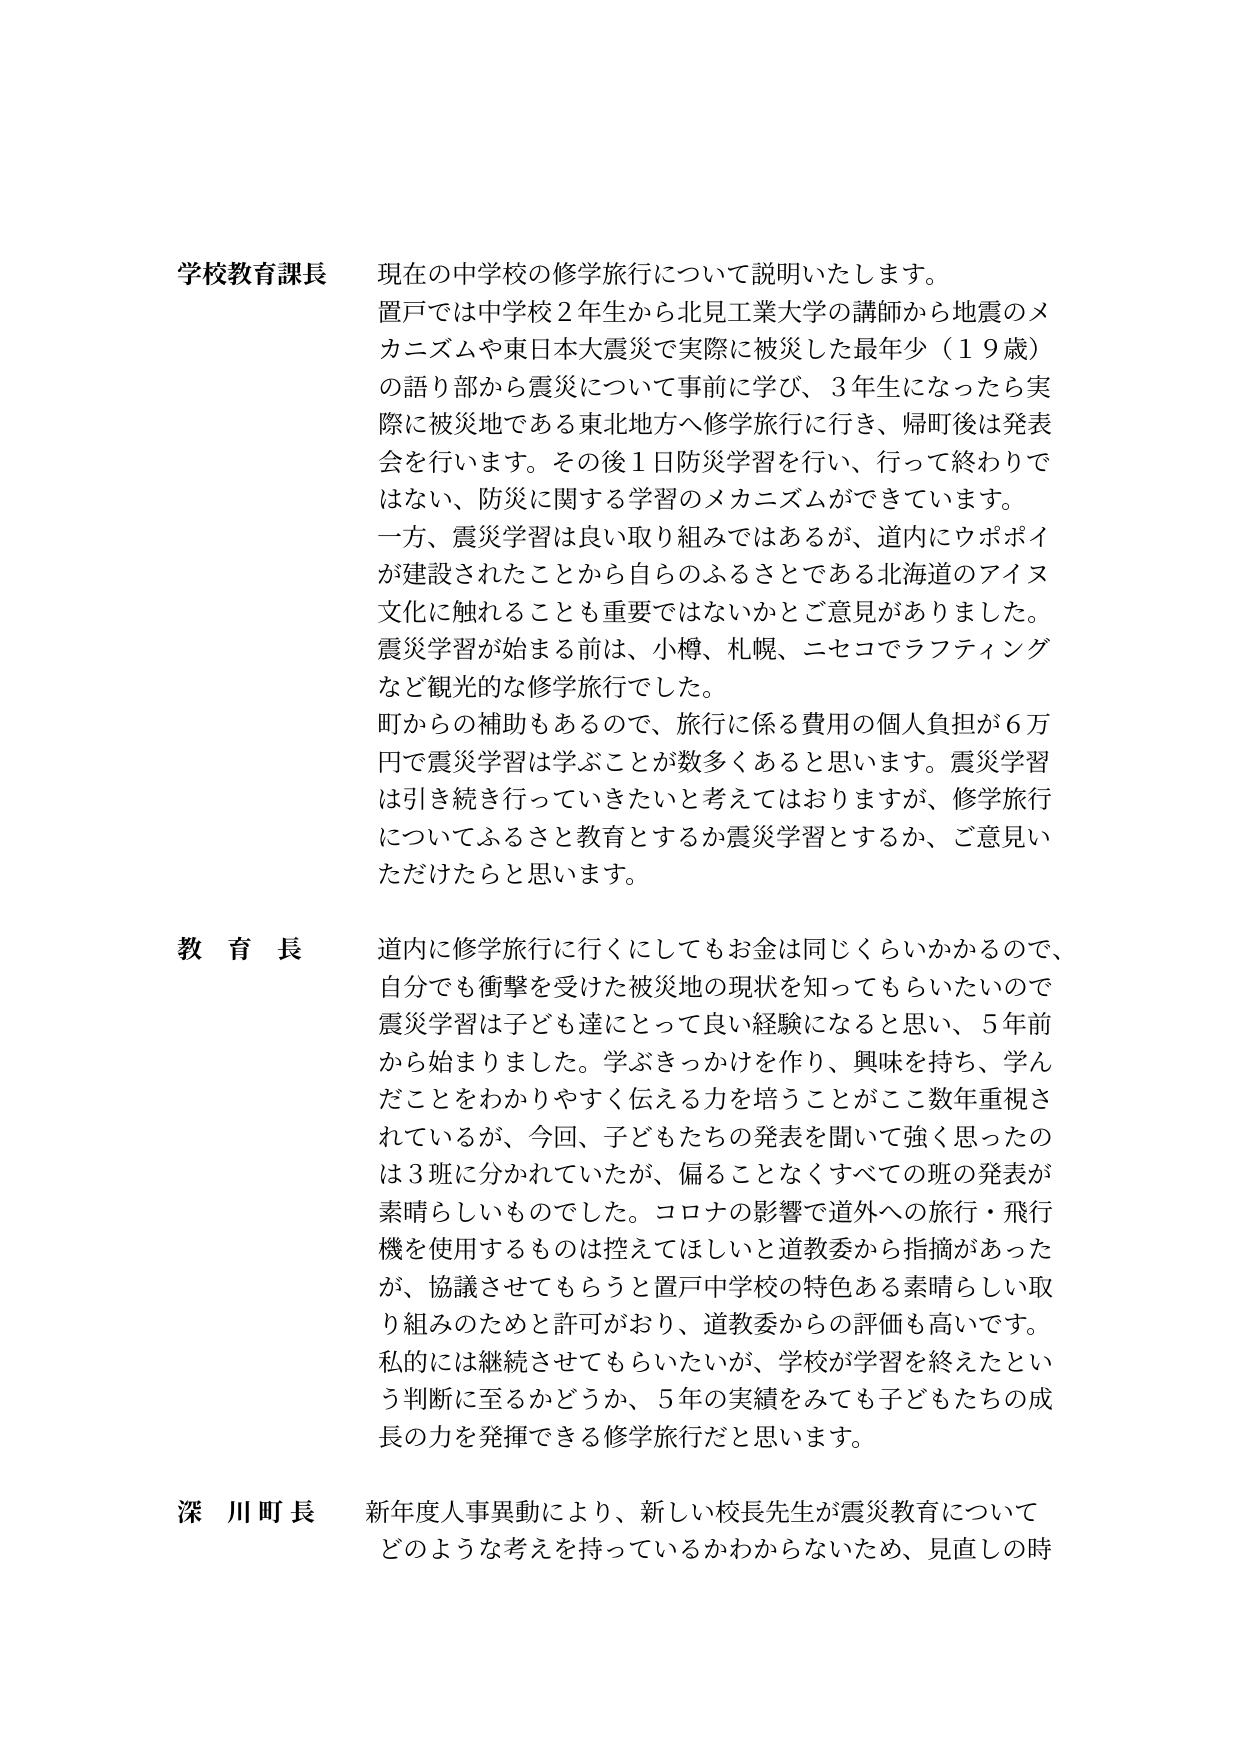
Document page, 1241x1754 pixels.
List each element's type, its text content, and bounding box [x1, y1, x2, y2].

text 一方、震災学習は良い取り組みではあるが、道内にウポポイが建設されたことから自らのふるさとである北海道のアイヌ文化に触れることも重要ではないかとご意見がありました。 [177, 517, 1063, 629]
text 置戸では中学校２年生から北見工業大学の講師から地震のメカニズムや東日本大震災で実際に被災した最年少（１９歳）の語り部から震災について事前に学び、３年生になったら実際に被災地である東北地方へ修学旅行に行き、帰町後は発表会を行います。その後１日防災学習を行い、行って終わりではない、防災に関する学習のメカニズムができています。 [177, 292, 1063, 517]
text 教 育 長 道内に修学旅行に行くにしてもお金は同じくらいかかるので、自分でも衝撃を受けた被災地の現状を知ってもらいたいので震災学習は子ども達にとって良い経験になると思い、５年前から始まりました。学ぶきっかけを作り、興味を持ち、学んだことをわかりやすく伝える力を培うことがここ数年重視されているが、今回、子どもたちの発表を聞いて強く思ったのは３班に分かれていたが、偏ることなくすべての班の発表が素晴らしいものでした。コロナの影響で道外への旅行・飛行機を使用するものは控えてほしいと道教委から指摘があったが、協議させてもらうと置戸中学校の特色ある素晴らしい取り組みのためと許可がおり、道教委からの評価も高いです。私的には継続させてもらいたいが、学校が学習を終えたという判断に至るかどうか、５年の実績をみても子どもたちの成長の力を発揮できる修学旅行だと思います。 [177, 929, 1063, 1454]
text 学校教育課長 現在の中学校の修学旅行について説明いたします。 [177, 254, 1063, 292]
text 町からの補助もあるので、旅行に係る費用の個人負担が６万円で震災学習は学ぶことが数多くあると思います。震災学習は引き続き行っていきたいと考えてはおりますが、修学旅行についてふるさと教育とするか震災学習とするか、ご意見いただけたらと思います。 [177, 704, 1063, 892]
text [177, 1492, 1063, 1567]
text 震災学習が始まる前は、小樽、札幌、ニセコでラフティングなど観光的な修学旅行でした。 [177, 629, 1063, 704]
